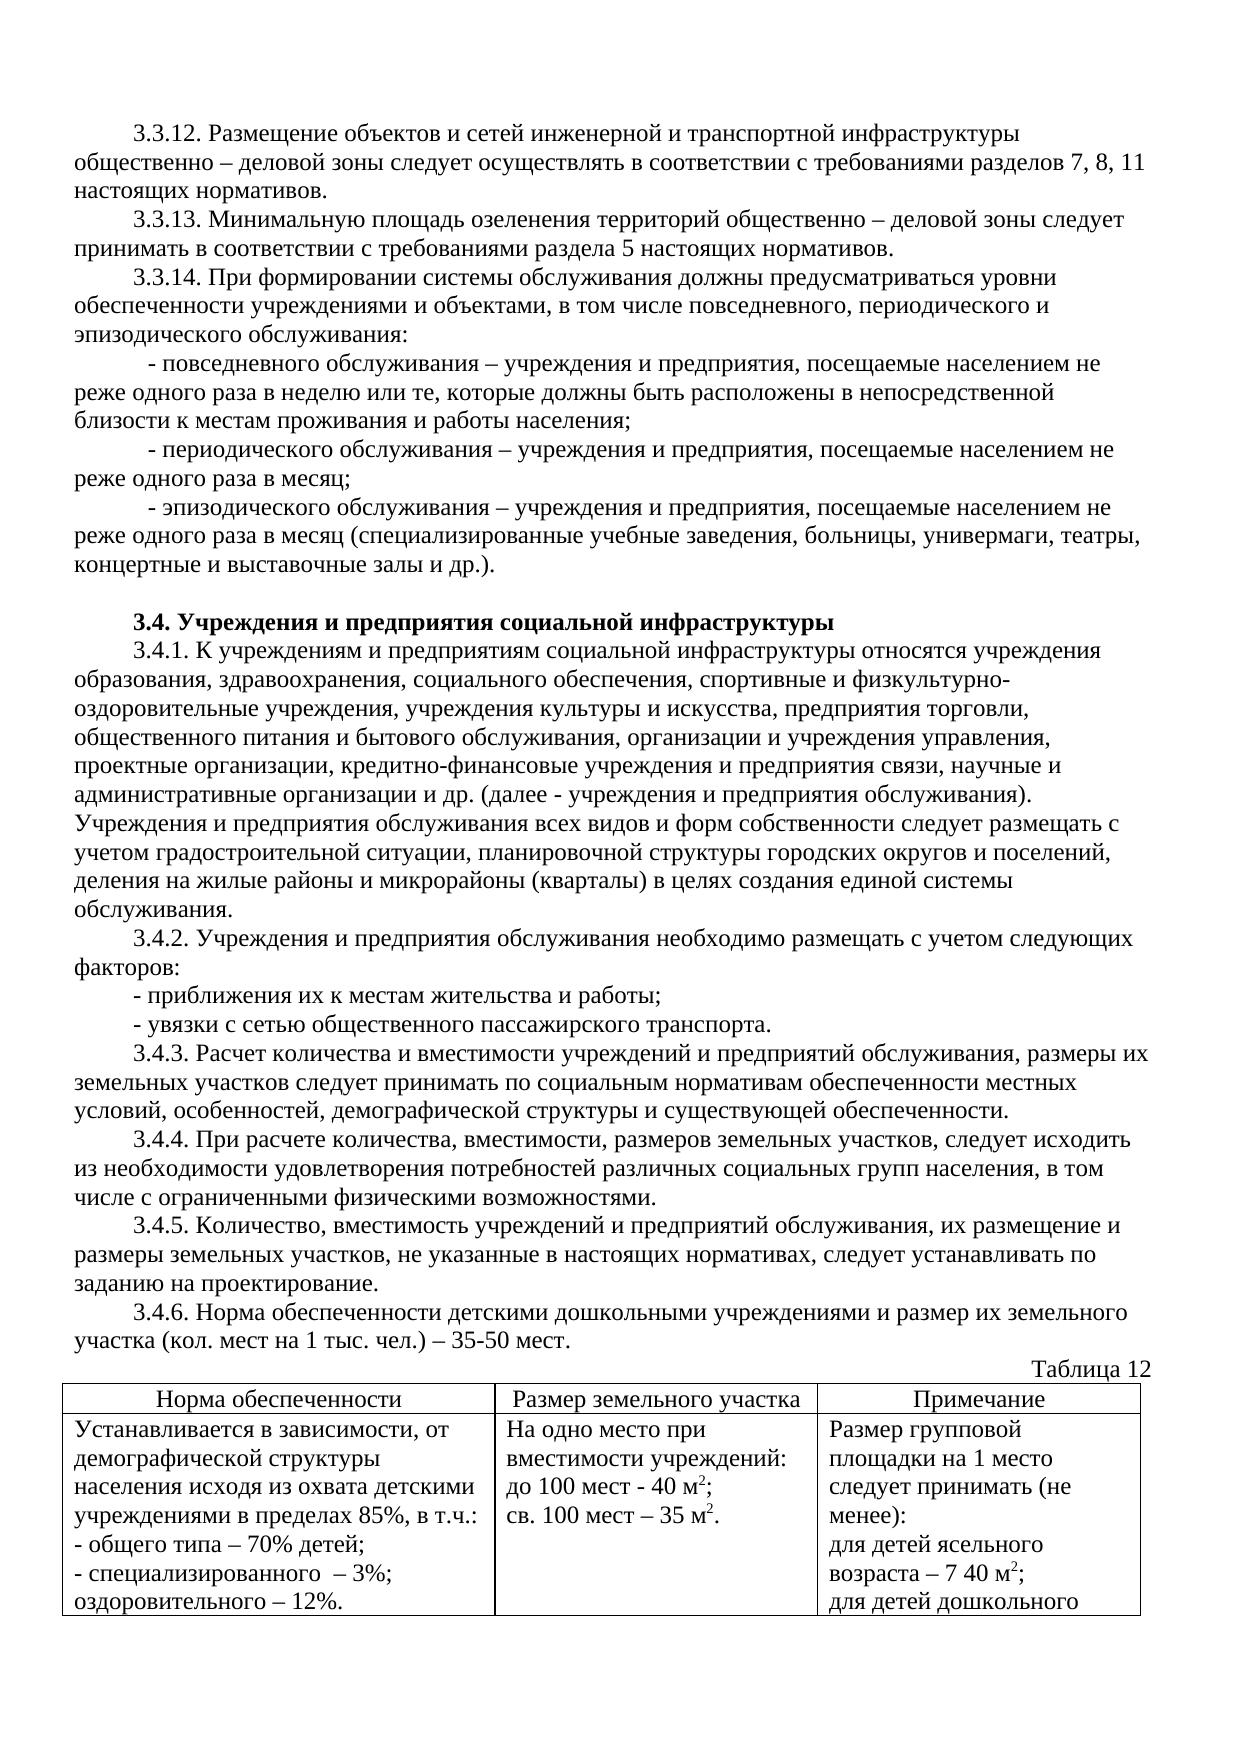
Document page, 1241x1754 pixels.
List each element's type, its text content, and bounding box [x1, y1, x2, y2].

text 3.4.5. Количество, вместимость учреждений и предприятий обслуживания, их размещение и размеры земельных участков, не указанные в настоящих нормативах, следует устанавливать по заданию на проектирование. [74, 1211, 1152, 1297]
text - приближения их к местам жительства и работы; [74, 981, 1152, 1009]
text - эпизодического обслуживания – учреждения и предприятия, посещаемые населением не реже одного раза в месяц (специализированные учебные заведения, больницы, универмаги, театры, концертные и выставочные залы и др.). [74, 492, 1152, 578]
text 3.4. Учреждения и предприятия социальной инфраструктуры [74, 607, 1152, 636]
text 3.3.12. Размещение объектов и сетей инженерной и транспортной инфраструктуры общественно – деловой зоны следует осуществлять в соответствии с требованиями разделов 7, 8, 11 настоящих нормативов. [74, 118, 1152, 204]
text 3.4.6. Норма обеспеченности детскими дошкольными учреждениями и размер их земельного участка (кол. мест на 1 тыс. чел.) – 35-50 мест. [74, 1297, 1152, 1354]
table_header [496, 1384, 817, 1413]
text 3.4.2. Учреждения и предприятия обслуживания необходимо размещать с учетом следующих факторов: [74, 923, 1152, 981]
text 3.3.14. При формировании системы обслуживания должны предусматриваться уровни обеспеченности учреждениями и объектами, в том числе повседневного, периодического и эпизодического обслуживания: [74, 262, 1152, 348]
text - увязки с сетью общественного пассажирского транспорта. [74, 1009, 1152, 1038]
text - повседневного обслуживания – учреждения и предприятия, посещаемые населением не реже одного раза в неделю или те, которые должны быть расположены в непосредственной близости к местам проживания и работы населения; [74, 348, 1152, 434]
text 3.4.1. К учреждениям и предприятиям социальной инфраструктуры относятся учреждения образования, здравоохранения, социального обеспечения, спортивные и физкультурно-оздоровительные учреждения, учреждения культуры и искусства, предприятия торговли, общественного питания и бытового обслуживания, организации и учреждения управления, проектные организации, кредитно-финансовые учреждения и предприятия связи, научные и административные организации и др. (далее - учреждения и предприятия обслуживания). Учреждения и предприятия обслуживания всех видов и форм собственности следует размещать с учетом градостроительной ситуации, планировочной структуры городских округов и поселений, деления на жилые районы и микрорайоны (кварталы) в целях создания единой системы обслуживания. [74, 636, 1152, 923]
text 3.3.13. Минимальную площадь озеленения территорий общественно – деловой зоны следует принимать в соответствии с требованиями раздела 5 настоящих нормативов. [74, 204, 1152, 262]
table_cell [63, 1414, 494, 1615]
text - периодического обслуживания – учреждения и предприятия, посещаемые населением не реже одного раза в месяц; [74, 434, 1152, 492]
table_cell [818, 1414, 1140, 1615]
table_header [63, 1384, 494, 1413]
text Таблица 12 [74, 1354, 1152, 1383]
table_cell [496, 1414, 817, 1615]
text 3.4.3. Расчет количества и вместимости учреждений и предприятий обслуживания, размеры их земельных участков следует принимать по социальным нормативам обеспеченности местных условий, особенностей, демографической структуры и существующей обеспеченности. [74, 1038, 1152, 1124]
text 3.4.4. При расчете количества, вместимости, размеров земельных участков, следует исходить из необходимости удовлетворения потребностей различных социальных групп населения, в том числе с ограниченными физическими возможностями. [74, 1124, 1152, 1211]
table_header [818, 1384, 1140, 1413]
